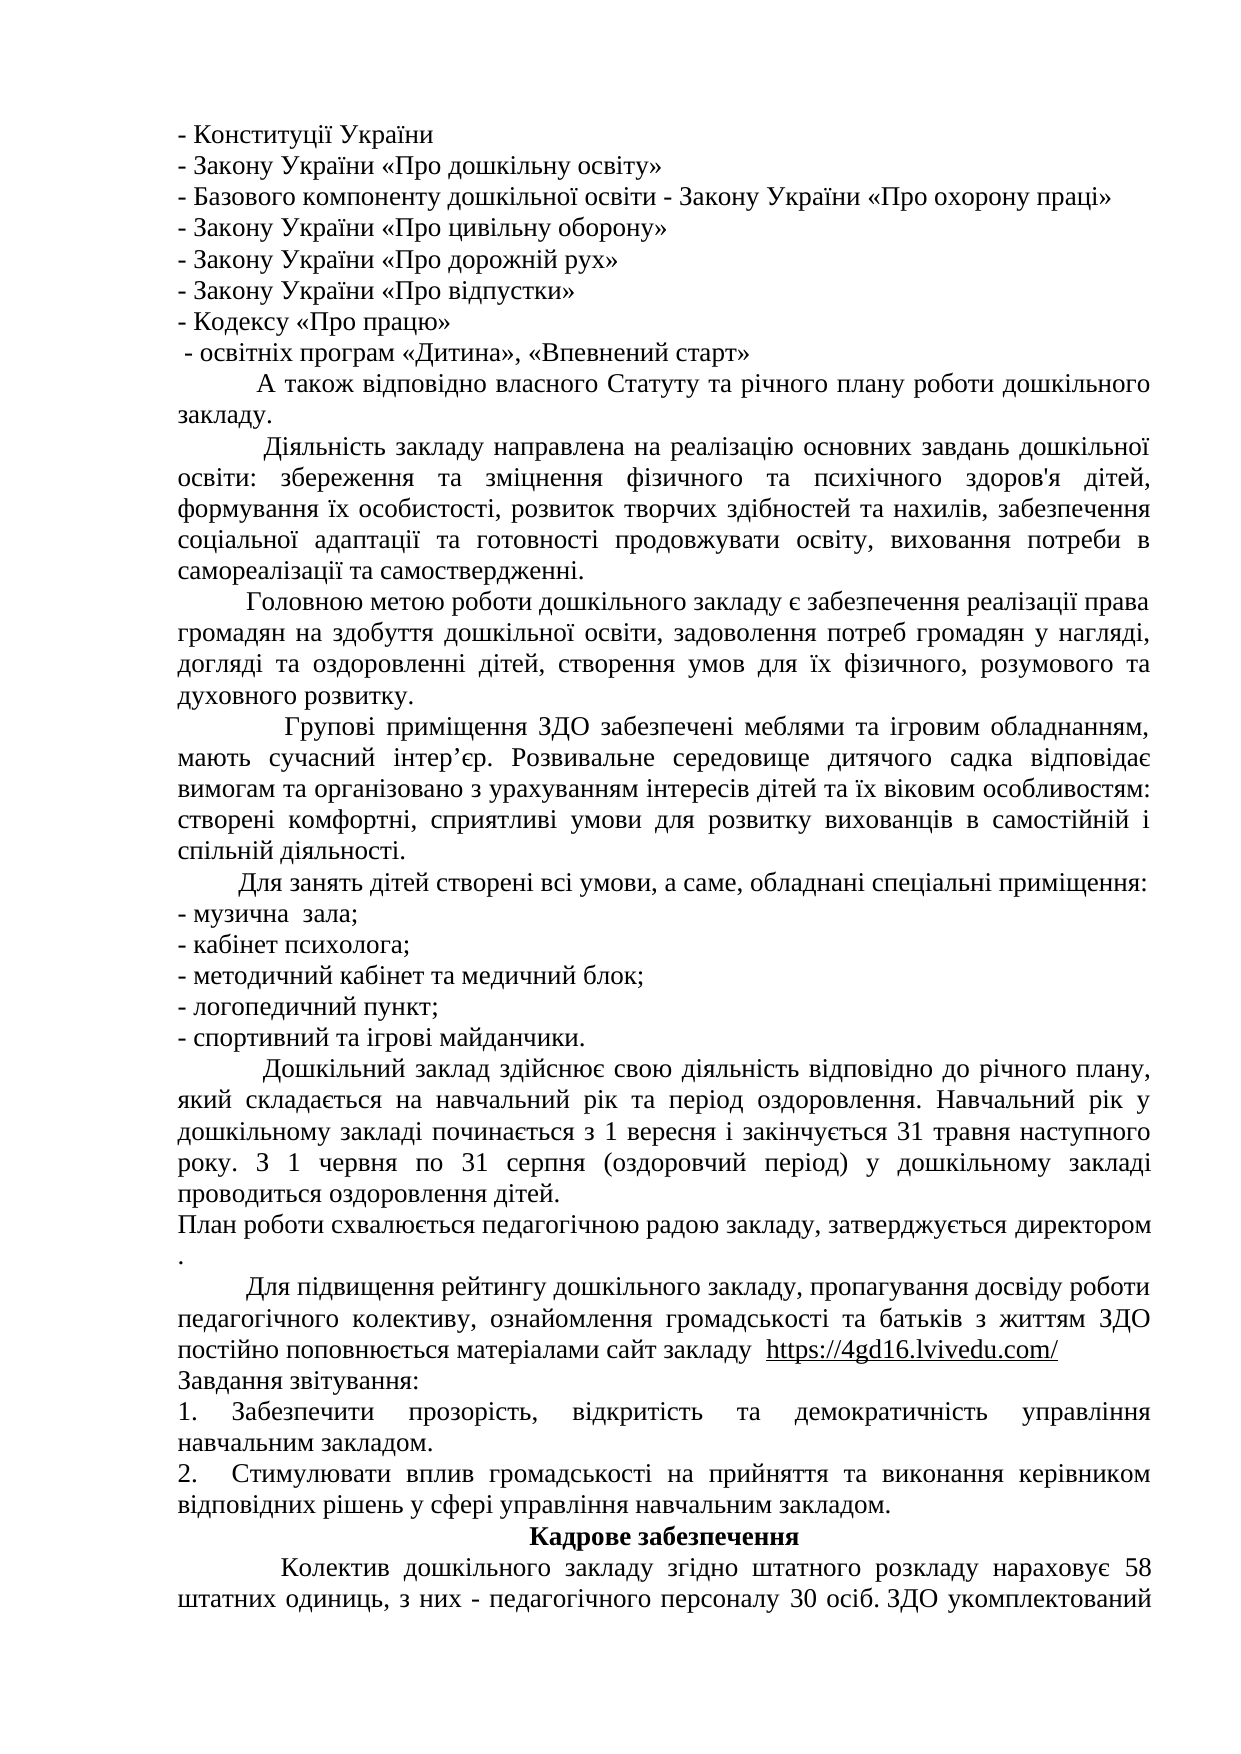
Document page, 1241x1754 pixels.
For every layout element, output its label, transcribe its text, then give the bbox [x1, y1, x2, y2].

text - Базового компоненту дошкільної освіти - Закону України «Про охорону праці» [177, 180, 1152, 212]
text Дошкільний заклад здійснює свою діяльність відповідно до річного плану, який складається на навчальний рік та період оздоровлення. Навчальний рік у дошкільному закладі починається з 1 вересня і закінчується 31 травня наступного року. З 1 червня по 31 серпня (оздоровчий період) у дошкільному закладі проводиться оздоровлення дітей. [177, 1052, 1152, 1208]
text - спортивний та ігрові майданчики. [177, 1021, 1152, 1052]
text - освітніх програм «Дитина», «Впевнений старт» [177, 336, 1152, 367]
text Групові приміщення ЗДО забезпечені меблями та ігровим обладнанням, мають сучасний інтер’єр. Розвивальне середовище дитячого садка відповідає вимогам та організовано з урахуванням інтересів дітей та їх віковим особливостям: створені комфортні, сприятливі умови для розвитку вихованців в самостійній і спільній діяльності. [177, 710, 1152, 866]
text - методичний кабінет та медичний блок; [177, 959, 1152, 990]
text 1. Забезпечити прозорість, відкритість та демократичність управління навчальним закладом. [177, 1395, 1152, 1457]
text - Конституції України [177, 118, 1152, 149]
text План роботи схвалюється педагогічною радою закладу, затверджується директором . [177, 1208, 1152, 1271]
text Завдання звітування: [177, 1364, 1152, 1395]
text Кадрове забезпечення [177, 1520, 1152, 1551]
text - логопедичний пункт; [177, 990, 1152, 1021]
text Головною метою роботи дошкільного закладу є забезпечення реалізації права громадян на здобуття дошкільної освіти, задоволення потреб громадян у нагляді, догляді та оздоровленні дітей, створення умов для їх фізичного, розумового та духовного розвитку. [177, 585, 1152, 710]
text - Кодексу «Про працю» [177, 305, 1152, 336]
text 2. Стимулювати вплив громадськості на прийняття та виконання керівником відповідних рішень у сфері управління навчальним закладом. [177, 1457, 1152, 1520]
text А також відповідно власного Статуту та річного плану роботи дошкільного закладу. [177, 367, 1152, 429]
text Для підвищення рейтингу дошкільного закладу, пропагування досвіду роботи педагогічного колективу, ознайомлення громадськості та батьків з життям ЗДО постійно поповнюється матеріалами сайт закладу https://4gd16.lvivedu.com/ [177, 1271, 1152, 1364]
text - Закону України «Про дорожній рух» [177, 243, 1152, 274]
text - Закону України «Про відпустки» [177, 274, 1152, 305]
text - кабінет психолога; [177, 928, 1152, 959]
text Для занять дітей створені всі умови, а саме, обладнані спеціальні приміщення: [177, 866, 1152, 897]
text - Закону України «Про цивільну оборону» [177, 212, 1152, 243]
text - Закону України «Про дошкільну освіту» [177, 149, 1152, 180]
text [177, 1551, 1152, 1613]
text Діяльність закладу направлена на реалізацію основних завдань дошкільної освіти: збереження та зміцнення фізичного та психічного здоров'я дітей, формування їх особистості, розвиток творчих здібностей та нахилів, забезпечення соціальної адаптації та готовності продовжувати освіту, виховання потреби в самореалізації та самоствердженні. [177, 429, 1152, 585]
text - музична зала; [177, 897, 1152, 928]
